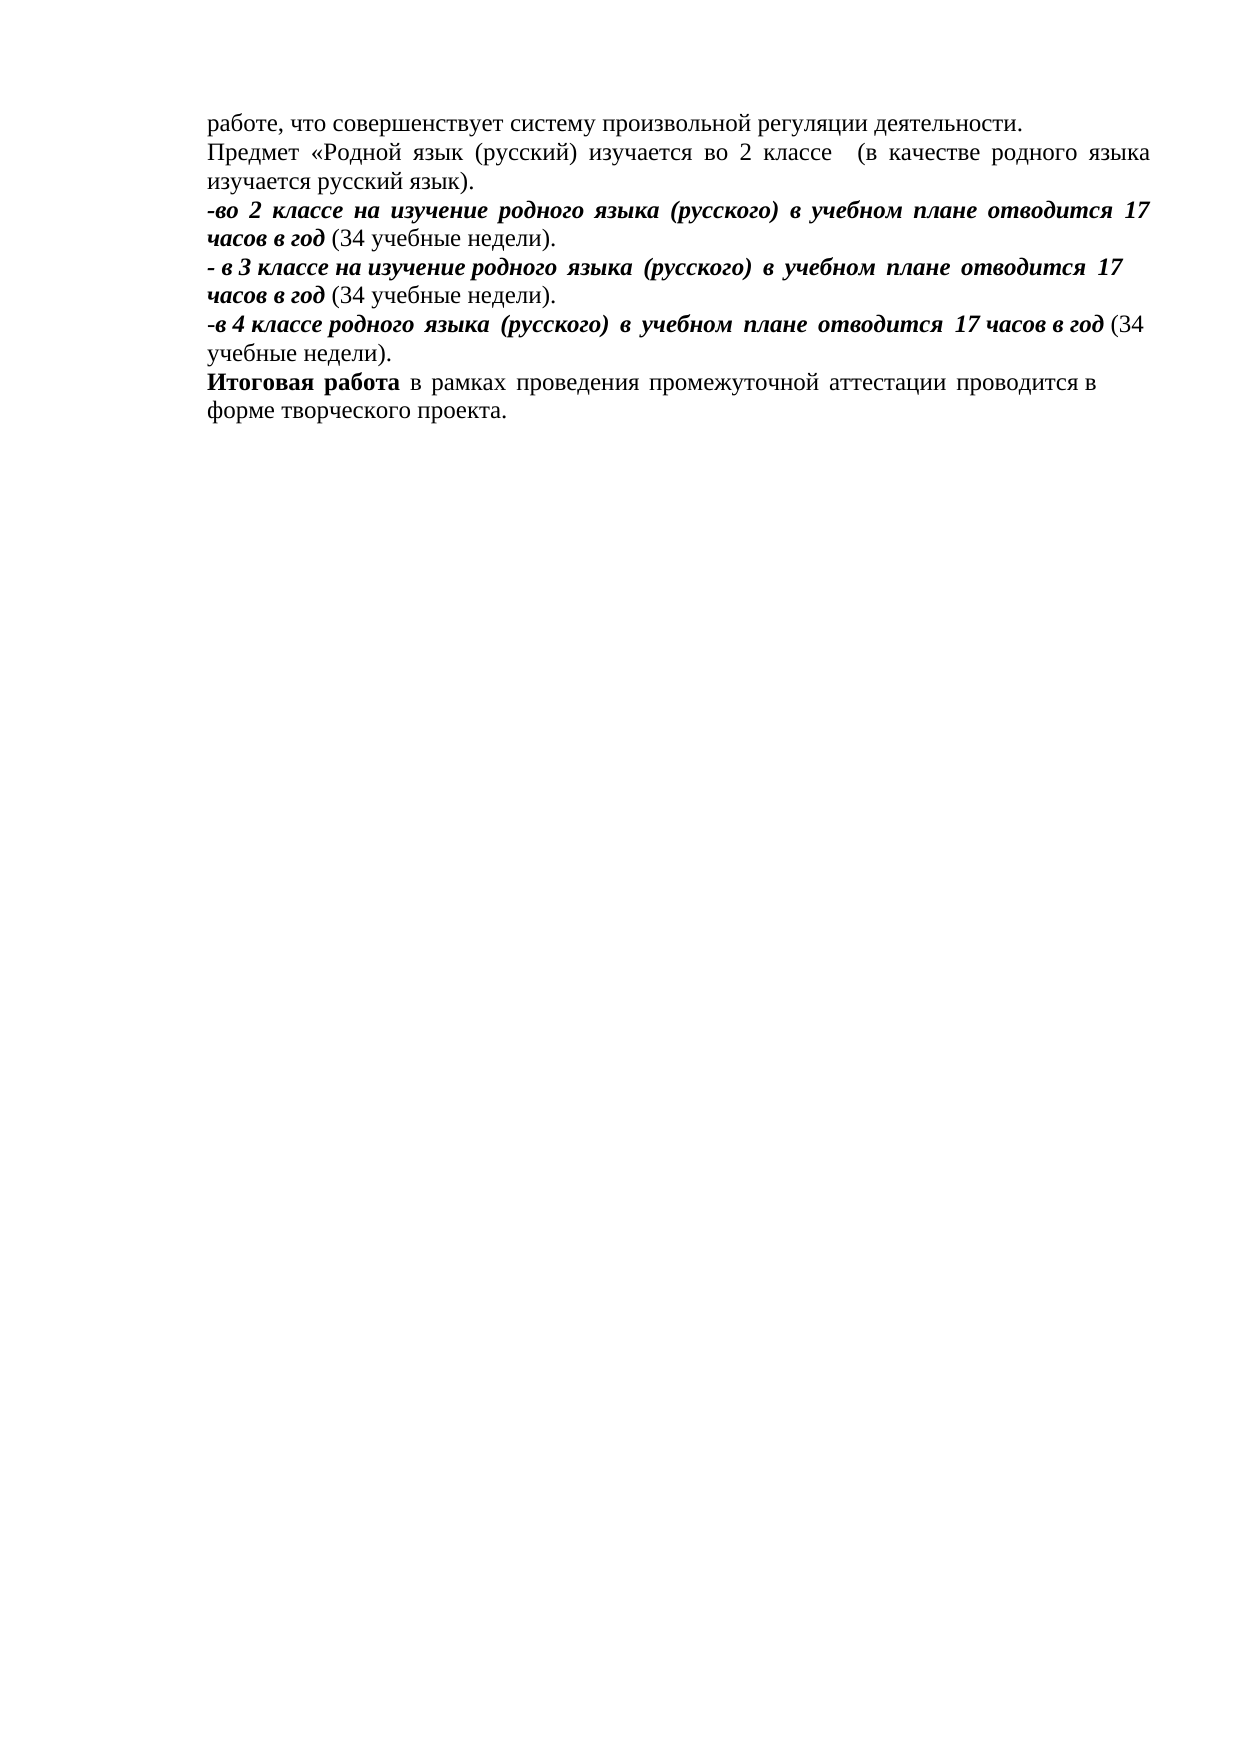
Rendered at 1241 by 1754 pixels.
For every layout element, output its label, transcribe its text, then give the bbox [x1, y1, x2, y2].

subtitle -во 2 классе на изучение родного языка (русского) в учебном плане отводится 17 часов в год (34 учебные недели). [207, 196, 1163, 252]
text Итоговая работа в рамках проведения промежуточной аттестации проводится в форме творческого проекта. [207, 367, 1163, 424]
subtitle - в 3 классе на изучение родного языка (русского) в учебном плане отводится 17 часов в год (34 учебные недели). [207, 253, 1163, 309]
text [207, 108, 1151, 137]
subtitle -в 4 классе родного языка (русского) в учебном плане отводится 17 часов в год (34 учебные недели). [207, 310, 1163, 366]
text Предмет «Родной язык (русский) изучается во 2 классе (в качестве родного языка изучается русский язык). [207, 137, 1152, 194]
